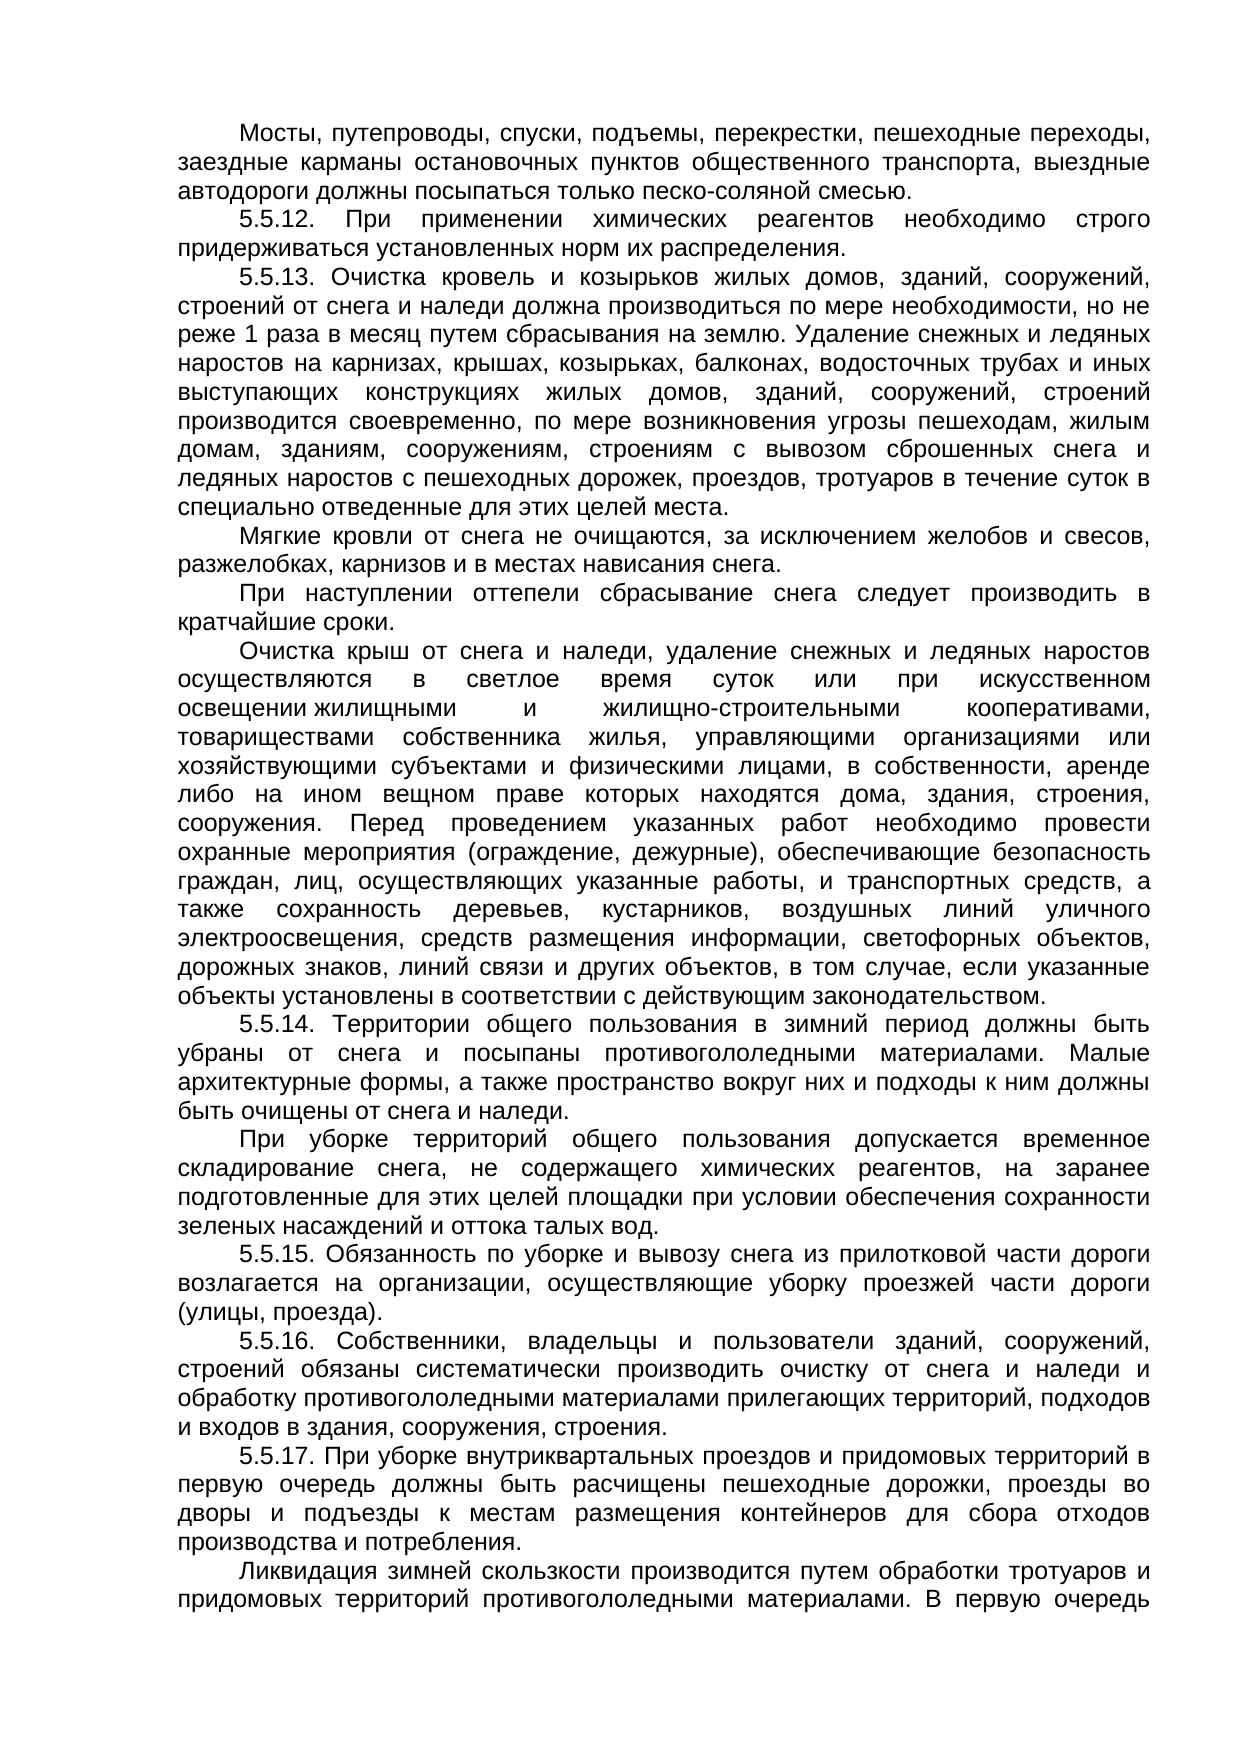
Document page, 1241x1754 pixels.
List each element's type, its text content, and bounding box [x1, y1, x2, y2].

text 5.5.13. Очистка кровель и козырьков жилых домов, зданий, сооружений, строений от снега и наледи должна производиться по мере необходимости, но не реже 1 раза в месяц путем сбрасывания на землю. Удаление снежных и ледяных наростов на карнизах, крышах, козырьках, балконах, водосточных трубах и иных выступающих конструкциях жилых домов, зданий, сооружений, строений производится своевременно, по мере возникновения угрозы пешеходам, жилым домам, зданиям, сооружениям, строениям с вывозом сброшенных снега и ледяных наростов с пешеходных дорожек, проездов, тротуаров в течение суток в специально отведенные для этих целей места. [177, 262, 1152, 521]
text Очистка крыш от снега и наледи, удаление снежных и ледяных наростов осуществляются в светлое время суток или при искусственном освещении жилищными и жилищно-строительными кооперативами, товариществами собственника жилья, управляющими организациями или хозяйствующими субъектами и физическими лицами, в собственности, аренде либо на ином вещном праве которых находятся дома, здания, строения, сооружения. Перед проведением указанных работ необходимо провести охранные мероприятия (ограждение, дежурные), обеспечивающие безопасность граждан, лиц, осуществляющих указанные работы, и транспортных средств, а также сохранность деревьев, кустарников, воздушных линий уличного электроосвещения, средств размещения информации, светофорных объектов, дорожных знаков, линий связи и других объектов, в том случае, если указанные объекты установлены в соответствии с действующим законодательством. [177, 636, 1152, 1009]
text 5.5.15. Обязанность по уборке и вывозу снега из прилотковой части дороги возлагается на организации, осуществляющие уборку проезжей части дороги (улицы, проезда). [177, 1239, 1152, 1326]
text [177, 1556, 1152, 1613]
text 5.5.14. Территории общего пользования в зимний период должны быть убраны от снега и посыпаны противогололедными материалами. Малые архитектурные формы, а также пространство вокруг них и подходы к ним должны быть очищены от снега и наледи. [177, 1009, 1152, 1124]
text Мягкие кровли от снега не очищаются, за исключением желобов и свесов, разжелобках, карнизов и в местах нависания снега. [177, 521, 1152, 578]
text При уборке территорий общего пользования допускается временное складирование снега, не содержащего химических реагентов, на заранее подготовленные для этих целей площадки при условии обеспечения сохранности зеленых насаждений и оттока талых вод. [177, 1124, 1152, 1239]
text 5.5.16. Собственники, владельцы и пользователи зданий, сооружений, строений обязаны систематически производить очистку от снега и наледи и обработку противогололедными материалами прилегающих территорий, подходов и входов в здания, сооружения, строения. [177, 1326, 1152, 1441]
text 5.5.17. При уборке внутриквартальных проездов и придомовых территорий в первую очередь должны быть расчищены пешеходные дорожки, проезды во дворы и подъезды к местам размещения контейнеров для сбора отходов производства и потребления. [177, 1441, 1152, 1556]
text Мосты, путепроводы, спуски, подъемы, перекрестки, пешеходные переходы, заездные карманы остановочных пунктов общественного транспорта, выездные автодороги должны посыпаться только песко-соляной смесью. [177, 118, 1152, 204]
text При наступлении оттепели сбрасывание снега следует производить в кратчайшие сроки. [177, 578, 1152, 636]
text 5.5.12. При применении химических реагентов необходимо строго придерживаться установленных норм их распределения. [177, 204, 1152, 262]
